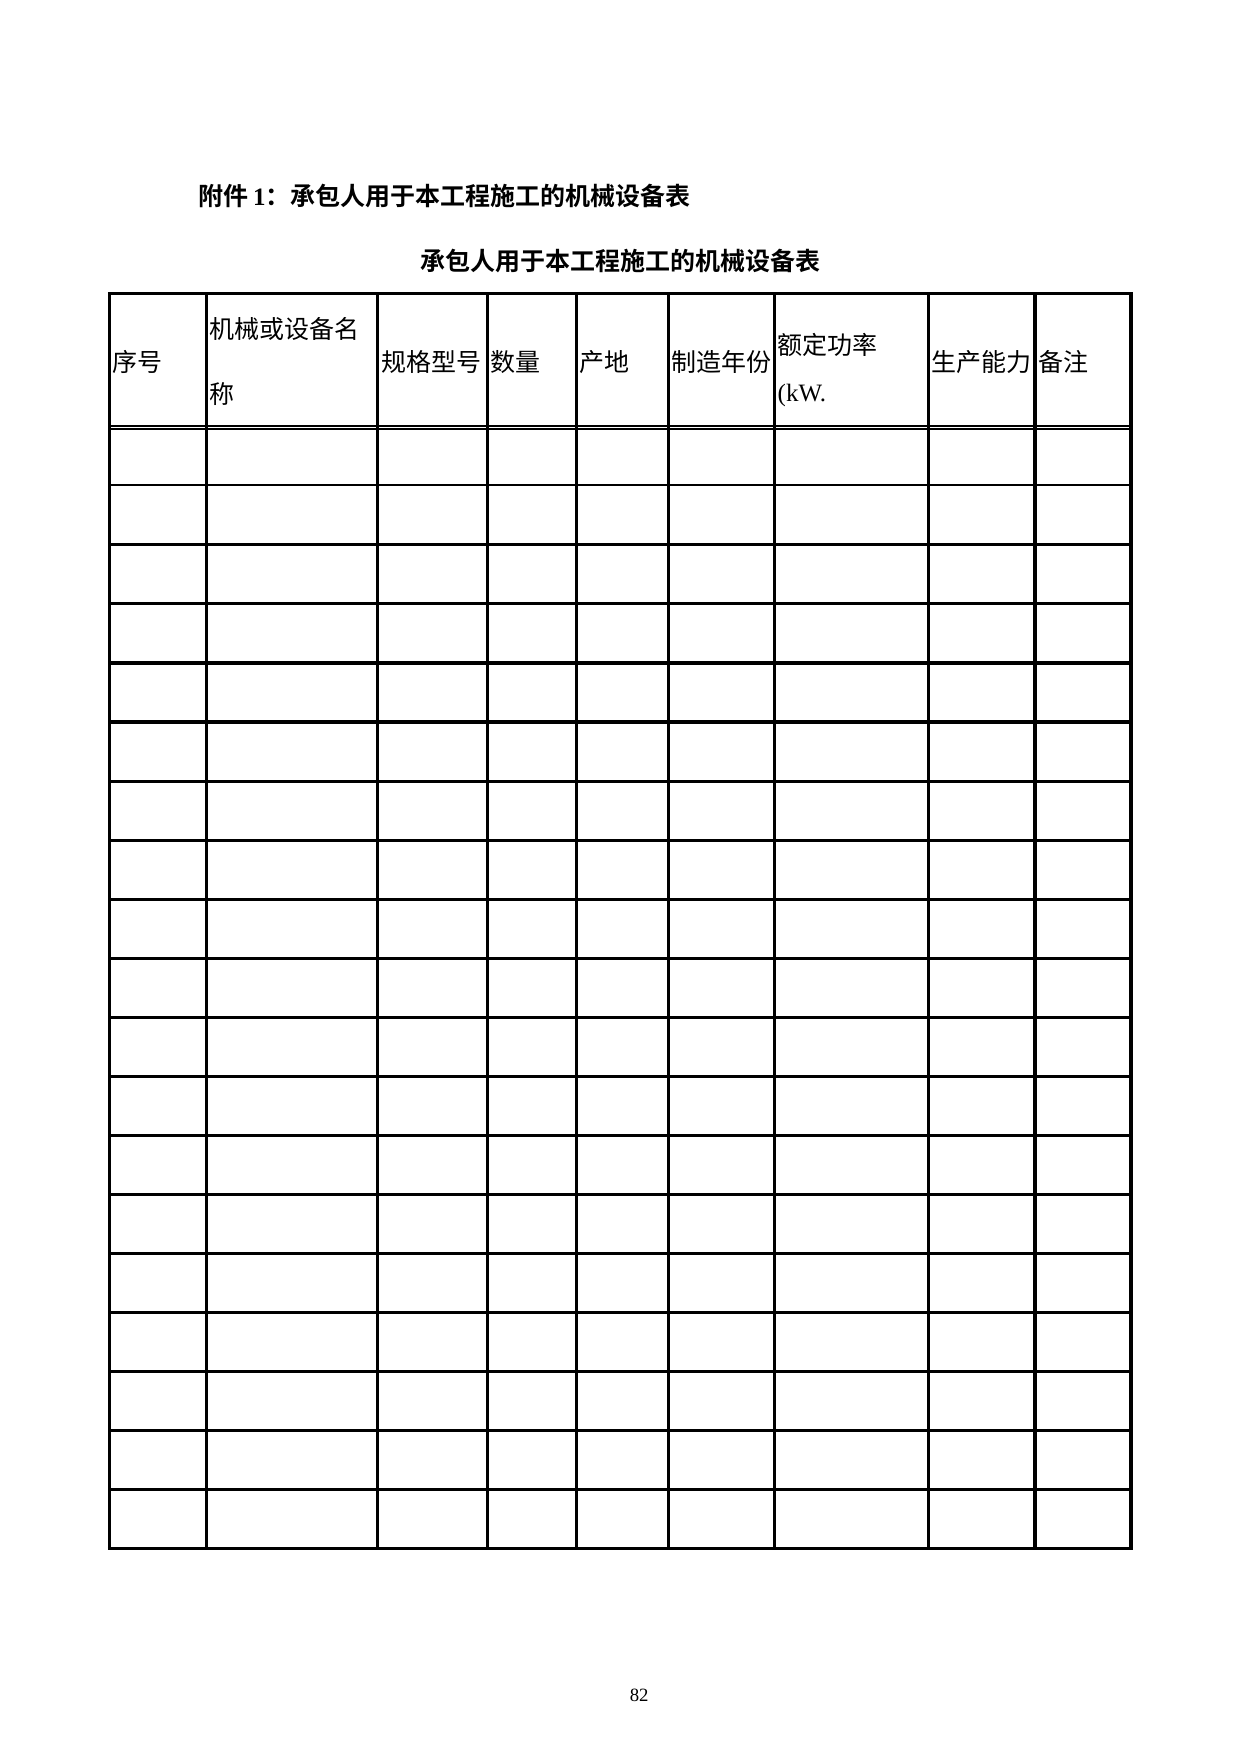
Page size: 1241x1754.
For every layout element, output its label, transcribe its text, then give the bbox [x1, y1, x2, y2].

table_cell [776, 1432, 927, 1488]
table_cell [111, 1432, 205, 1488]
table_cell [670, 724, 773, 779]
table_cell [1037, 960, 1129, 1016]
table_header 生产能力 [930, 295, 1033, 425]
table_cell [578, 486, 667, 543]
table_cell [776, 1078, 927, 1134]
table_cell [1037, 430, 1129, 484]
table_cell [776, 1255, 927, 1311]
table_cell [379, 605, 486, 661]
table_cell [489, 430, 575, 484]
table_cell [489, 1491, 575, 1547]
table_cell [670, 1137, 773, 1193]
table_cell [111, 842, 205, 898]
table_cell [930, 430, 1033, 484]
table_cell [930, 546, 1033, 602]
table_cell [578, 960, 667, 1016]
table_cell [930, 665, 1033, 720]
table_cell [489, 1373, 575, 1429]
table_cell [578, 842, 667, 898]
table_cell [930, 960, 1033, 1016]
table_cell [379, 1491, 486, 1547]
table_cell [670, 783, 773, 838]
table_cell [489, 1432, 575, 1488]
table_cell [930, 783, 1033, 838]
table_cell [208, 430, 376, 484]
table_cell [578, 1137, 667, 1193]
table_cell [670, 430, 773, 484]
table_cell [489, 842, 575, 898]
table_cell [776, 605, 927, 661]
table_cell [208, 486, 376, 543]
table_cell [1037, 1314, 1129, 1370]
table_cell [578, 1314, 667, 1370]
table_cell [776, 1137, 927, 1193]
table_cell [1037, 842, 1129, 898]
table_cell [489, 724, 575, 779]
table_header 备注 [1037, 295, 1129, 425]
table_cell [776, 1019, 927, 1075]
table_cell [208, 1491, 376, 1547]
table_cell [930, 486, 1033, 543]
table_cell [208, 901, 376, 957]
table_cell [379, 1019, 486, 1075]
table_cell [776, 1373, 927, 1429]
table_cell [930, 1373, 1033, 1429]
table_cell [578, 430, 667, 484]
table_cell [208, 783, 376, 838]
table_cell [578, 724, 667, 779]
table_cell [489, 605, 575, 661]
table_cell [1037, 1078, 1129, 1134]
table_cell [111, 605, 205, 661]
table_cell [670, 546, 773, 602]
table_cell [379, 1432, 486, 1488]
table_cell [930, 1491, 1033, 1547]
table_cell [208, 1373, 376, 1429]
table_cell [379, 1137, 486, 1193]
table_cell [208, 1078, 376, 1134]
table_cell [208, 960, 376, 1016]
table_cell [578, 1078, 667, 1134]
table_cell [578, 1255, 667, 1311]
table_cell [670, 1196, 773, 1252]
table_cell [111, 724, 205, 779]
table_cell [1037, 783, 1129, 838]
table_cell [1037, 665, 1129, 720]
table_header 规格型号 [379, 295, 486, 425]
table_header 产地 [578, 295, 667, 425]
table_cell [670, 486, 773, 543]
table_cell [1037, 1373, 1129, 1429]
table_cell [930, 842, 1033, 898]
table_cell [578, 546, 667, 602]
table_cell [578, 1373, 667, 1429]
table_cell [111, 1019, 205, 1075]
table_cell [670, 1432, 773, 1488]
table_cell [379, 486, 486, 543]
table_cell [489, 901, 575, 957]
table_cell [379, 842, 486, 898]
table_cell [776, 960, 927, 1016]
table_cell [1037, 901, 1129, 957]
table_cell [379, 1078, 486, 1134]
table_cell [578, 901, 667, 957]
table_cell [1037, 1255, 1129, 1311]
table_cell [1037, 1196, 1129, 1252]
table_cell [776, 546, 927, 602]
table_cell [776, 724, 927, 779]
table_cell [111, 901, 205, 957]
table_cell [578, 1432, 667, 1488]
table_cell [111, 1196, 205, 1252]
table_cell [1037, 486, 1129, 543]
table_cell [776, 430, 927, 484]
table_cell [489, 486, 575, 543]
table_cell [670, 1255, 773, 1311]
table_header 机械或设备名称 [208, 295, 376, 425]
table_cell [489, 546, 575, 602]
table_header 数量 [489, 295, 575, 425]
table_cell [930, 1432, 1033, 1488]
table_cell [379, 430, 486, 484]
table_cell [379, 724, 486, 779]
table_cell [208, 665, 376, 720]
table_cell [208, 1019, 376, 1075]
table_cell [489, 1019, 575, 1075]
table_cell [379, 783, 486, 838]
table_cell [379, 901, 486, 957]
table_cell [111, 1137, 205, 1193]
table_cell [379, 1255, 486, 1311]
table_cell [111, 1373, 205, 1429]
table_cell [670, 665, 773, 720]
table_cell [111, 1078, 205, 1134]
table_cell [379, 1373, 486, 1429]
table_cell [208, 1432, 376, 1488]
table_header 额定功率(kW. [776, 295, 927, 425]
table_cell [111, 1314, 205, 1370]
table_header 序号 [111, 295, 205, 425]
table_cell [670, 960, 773, 1016]
table_cell [670, 1314, 773, 1370]
table_cell [670, 842, 773, 898]
table_cell [670, 1491, 773, 1547]
table_cell [776, 1196, 927, 1252]
table_cell [208, 1196, 376, 1252]
table_cell [111, 665, 205, 720]
table_cell [111, 1491, 205, 1547]
table_cell [379, 1314, 486, 1370]
table_cell [930, 1255, 1033, 1311]
table_cell [930, 605, 1033, 661]
table_cell [489, 1137, 575, 1193]
table_cell [670, 1373, 773, 1429]
table_cell [578, 1196, 667, 1252]
table_cell [379, 665, 486, 720]
table_cell [208, 1137, 376, 1193]
table_cell [208, 842, 376, 898]
table_cell [379, 1196, 486, 1252]
text 承包人用于本工程施工的机械设备表 [148, 227, 1092, 292]
table_cell [208, 724, 376, 779]
table_cell [208, 546, 376, 602]
table_cell [776, 901, 927, 957]
table_cell [578, 665, 667, 720]
table_cell [930, 1314, 1033, 1370]
table_cell [111, 430, 205, 484]
table_cell [578, 1491, 667, 1547]
table_cell [670, 1078, 773, 1134]
table_cell [1037, 1137, 1129, 1193]
table_cell [670, 1019, 773, 1075]
table_cell [208, 1314, 376, 1370]
subtitle 附件1：承包人用于本工程施工的机械设备表 [148, 162, 1092, 227]
table_cell [489, 1196, 575, 1252]
table_cell [111, 1255, 205, 1311]
table_cell [489, 1255, 575, 1311]
table_cell [489, 665, 575, 720]
table_cell [1037, 1432, 1129, 1488]
table_cell [208, 605, 376, 661]
table_cell [930, 901, 1033, 957]
table_cell [1037, 1019, 1129, 1075]
table_cell [111, 960, 205, 1016]
table_cell [578, 783, 667, 838]
table_header 制造年份 [670, 295, 773, 425]
table_cell [776, 842, 927, 898]
table_cell [670, 605, 773, 661]
table_cell [930, 724, 1033, 779]
table_cell [670, 901, 773, 957]
table_cell [776, 665, 927, 720]
table_cell [776, 783, 927, 838]
table_cell [930, 1196, 1033, 1252]
table_cell [489, 960, 575, 1016]
table_cell [1037, 724, 1129, 779]
table_cell [1037, 605, 1129, 661]
table_cell [1037, 1491, 1129, 1547]
table_cell [489, 1078, 575, 1134]
table_cell [930, 1137, 1033, 1193]
table_cell [578, 1019, 667, 1075]
table_cell [489, 1314, 575, 1370]
table_cell [111, 783, 205, 838]
table_cell [930, 1078, 1033, 1134]
table_cell [776, 1491, 927, 1547]
table_cell [776, 1314, 927, 1370]
table_cell [489, 783, 575, 838]
table_cell [776, 486, 927, 543]
table_cell [208, 1255, 376, 1311]
table_cell [379, 960, 486, 1016]
table_cell [930, 1019, 1033, 1075]
table_cell [1037, 546, 1129, 602]
table_cell [578, 605, 667, 661]
table_cell [111, 486, 205, 543]
table_cell [379, 546, 486, 602]
table_cell [111, 546, 205, 602]
